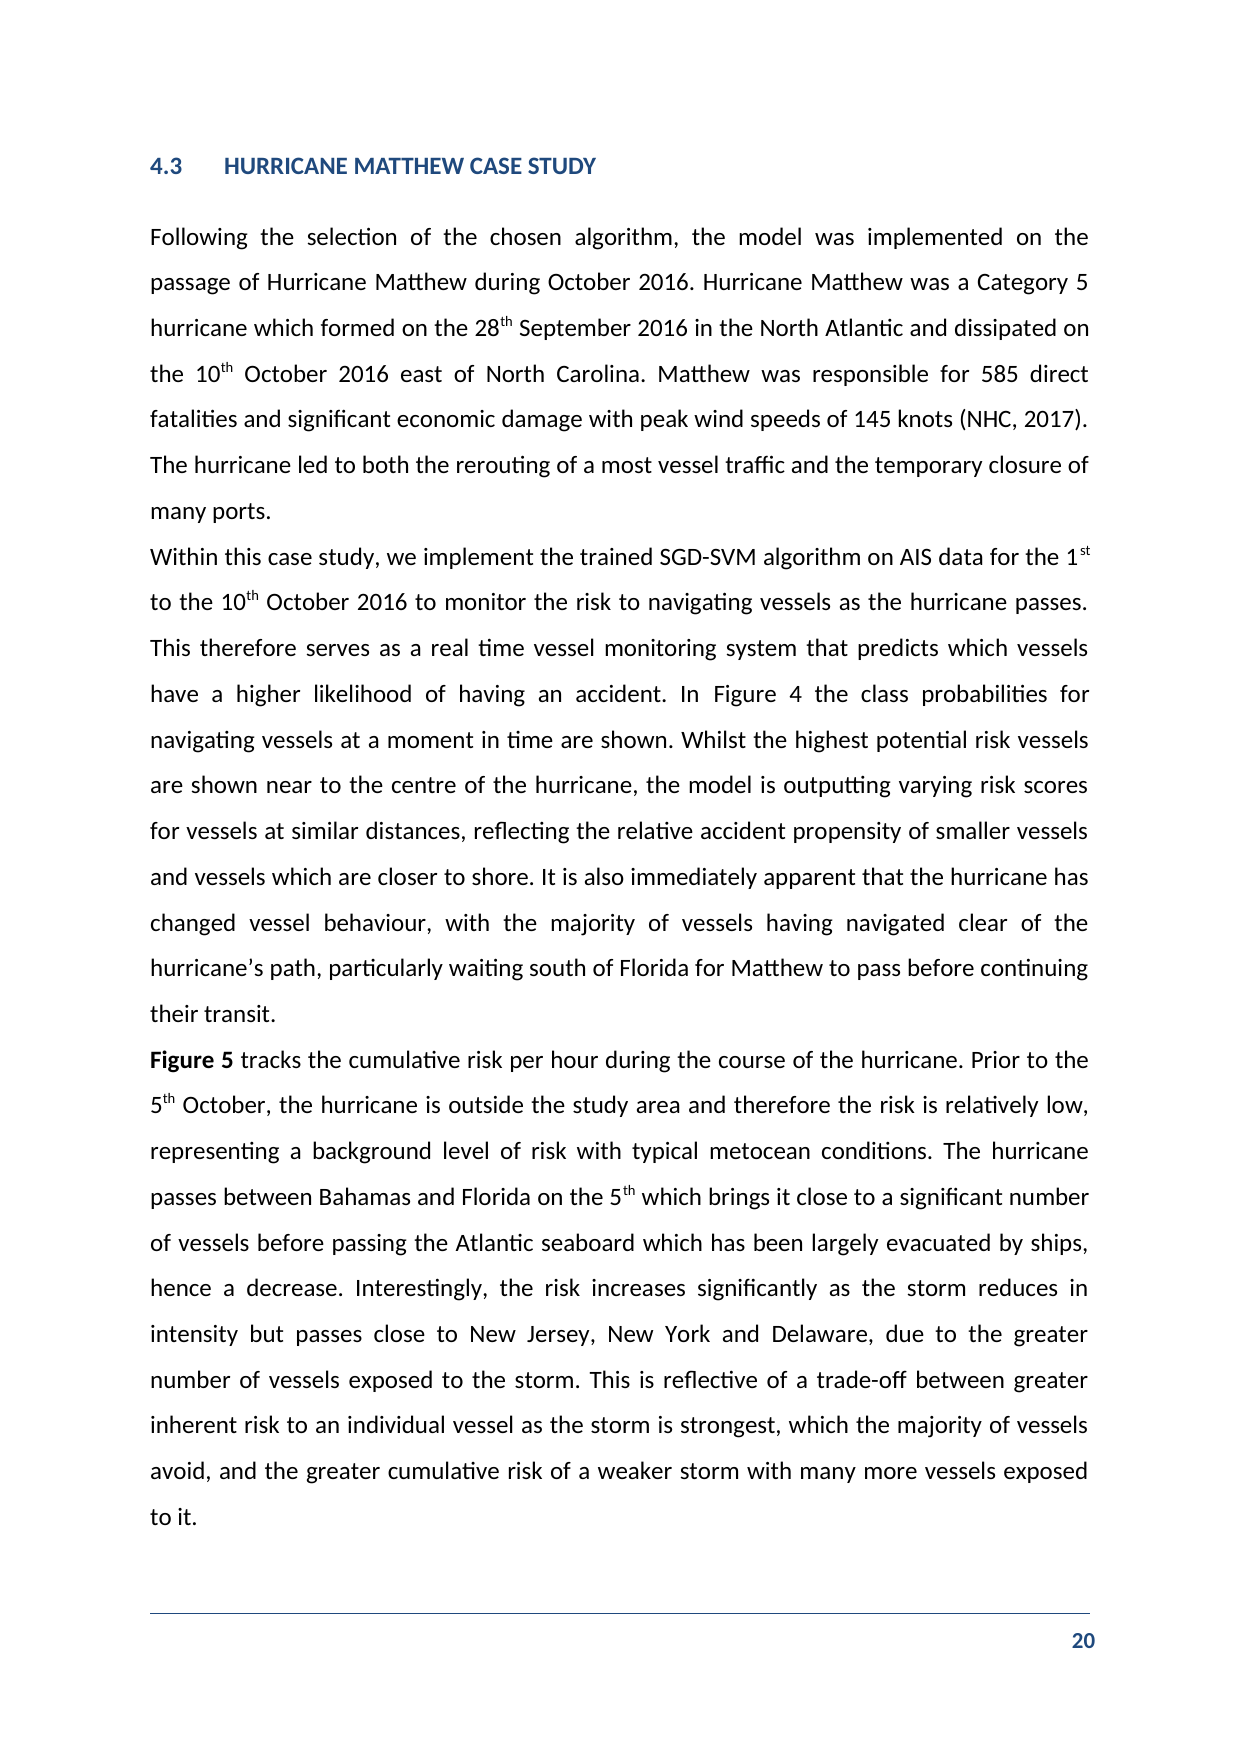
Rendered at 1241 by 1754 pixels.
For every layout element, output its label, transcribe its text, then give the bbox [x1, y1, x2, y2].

text Following the selection of the chosen algorithm, the model was implemented on the passage of Hurricane Matthew during October 2016. Hurricane Matthew was a Category 5 hurricane which formed on the 28th September 2016 in the North Atlantic and dissipated on the 10th October 2016 east of North Carolina. Matthew was responsible for 585 direct fatalities and significant economic damage with peak wind speeds of 145 knots (NHC, 2017). The hurricane led to both the rerouting of a most vessel traffic and the temporary closure of many ports. [150, 221, 1090, 526]
subtitle Hurricane Matthew Case Study [150, 150, 1090, 181]
text Figure 5 tracks the cumulative risk per hour during the course of the hurricane. Prior to the 5th October, the hurricane is outside the study area and therefore the risk is relatively low, representing a background level of risk with typical metocean conditions. The hurricane passes between Bahamas and Florida on the 5th which brings it close to a significant number of vessels before passing the Atlantic seaboard which has been largely evacuated by ships, hence a decrease. Interestingly, the risk increases significantly as the storm reduces in intensity but passes close to New Jersey, New York and Delaware, due to the greater number of vessels exposed to the storm. This is reflective of a trade-off between greater inherent risk to an individual vessel as the storm is strongest, which the majority of vessels avoid, and the greater cumulative risk of a weaker storm with many more vessels exposed to it. [150, 1044, 1090, 1532]
text Within this case study, we implement the trained SGD-SVM algorithm on AIS data for the 1st to the 10th October 2016 to monitor the risk to navigating vessels as the hurricane passes. This therefore serves as a real time vessel monitoring system that predicts which vessels have a higher likelihood of having an accident. In Figure 4 the class probabilities for navigating vessels at a moment in time are shown. Whilst the highest potential risk vessels are shown near to the centre of the hurricane, the model is outputting varying risk scores for vessels at similar distances, reflecting the relative accident propensity of smaller vessels and vessels which are closer to shore. It is also immediately apparent that the hurricane has changed vessel behaviour, with the majority of vessels having navigated clear of the hurricane’s path, particularly waiting south of Florida for Matthew to pass before continuing their transit. [150, 541, 1090, 1029]
